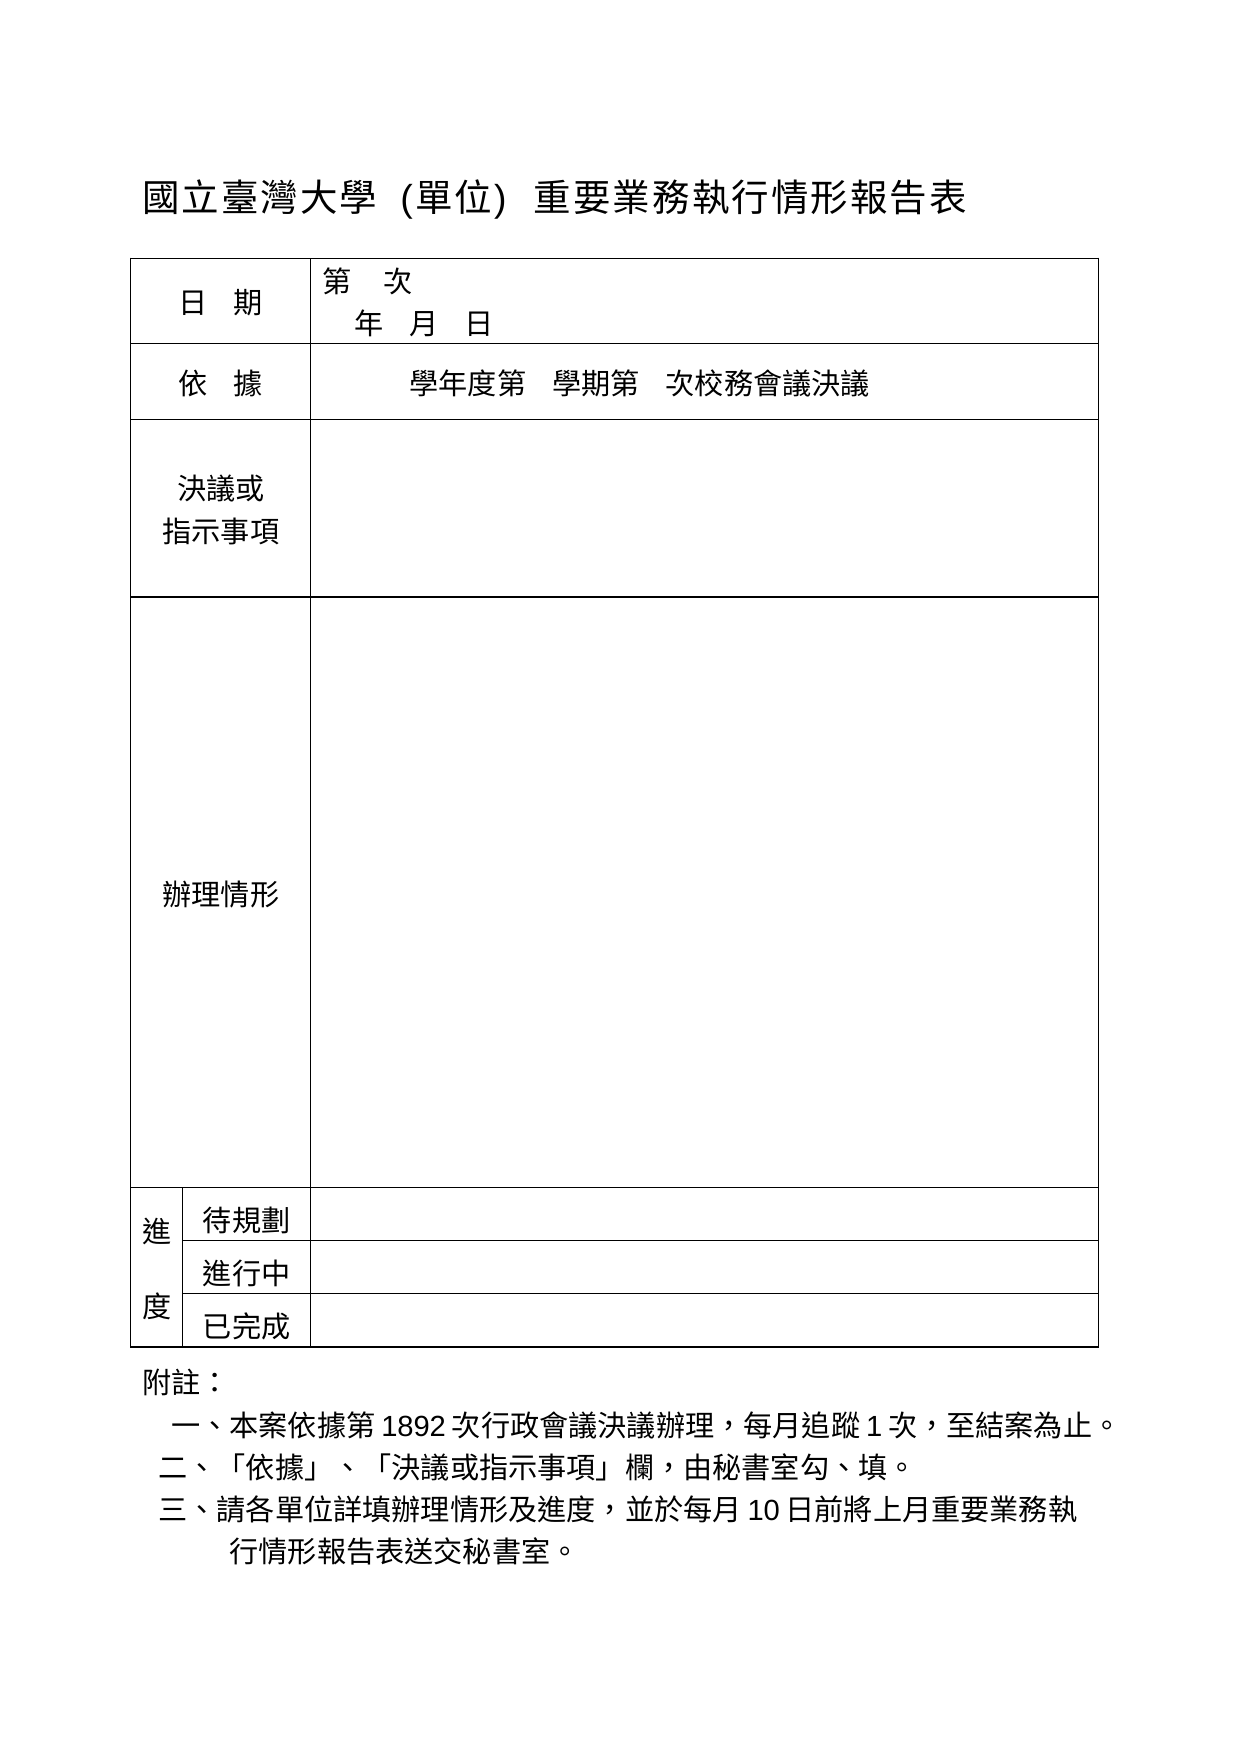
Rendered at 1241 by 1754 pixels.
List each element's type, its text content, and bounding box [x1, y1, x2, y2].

table_cell [311, 1241, 1098, 1293]
table_cell 辦理情形 [131, 598, 310, 1187]
table_cell [311, 420, 1098, 596]
table_cell [311, 1188, 1098, 1240]
text 一、本案依據第1892次行政會議決議辦理，每月追蹤1次，至結案為止。 [142, 1402, 1104, 1444]
table_cell [311, 1294, 1098, 1346]
text 附註： [142, 1360, 1104, 1402]
table_cell 進度 [131, 1188, 182, 1346]
text 三、請各單位詳填辦理情形及進度，並於每月10日前將上月重要業務執行情形報告表送交秘書室。 [142, 1487, 1104, 1571]
table_cell 依 據 [131, 344, 310, 419]
table_cell 待規劃 [183, 1188, 310, 1240]
table_header 第 次 年 月 日 [311, 259, 1098, 343]
table_cell 學年度第 學期第 次校務會議決議 [311, 344, 1098, 419]
text 二、「依據」、「決議或指示事項」欄，由秘書室勾、填。 [142, 1444, 1104, 1487]
table_cell 進行中 [183, 1241, 310, 1293]
table_cell 已完成 [183, 1294, 310, 1346]
table_cell [311, 598, 1098, 1187]
table_header 日 期 [131, 259, 310, 343]
table_cell 決議或 指示事項 [131, 420, 310, 596]
text 國立臺灣大學 (單位) 重要業務執行情形報告表 [142, 157, 1104, 232]
